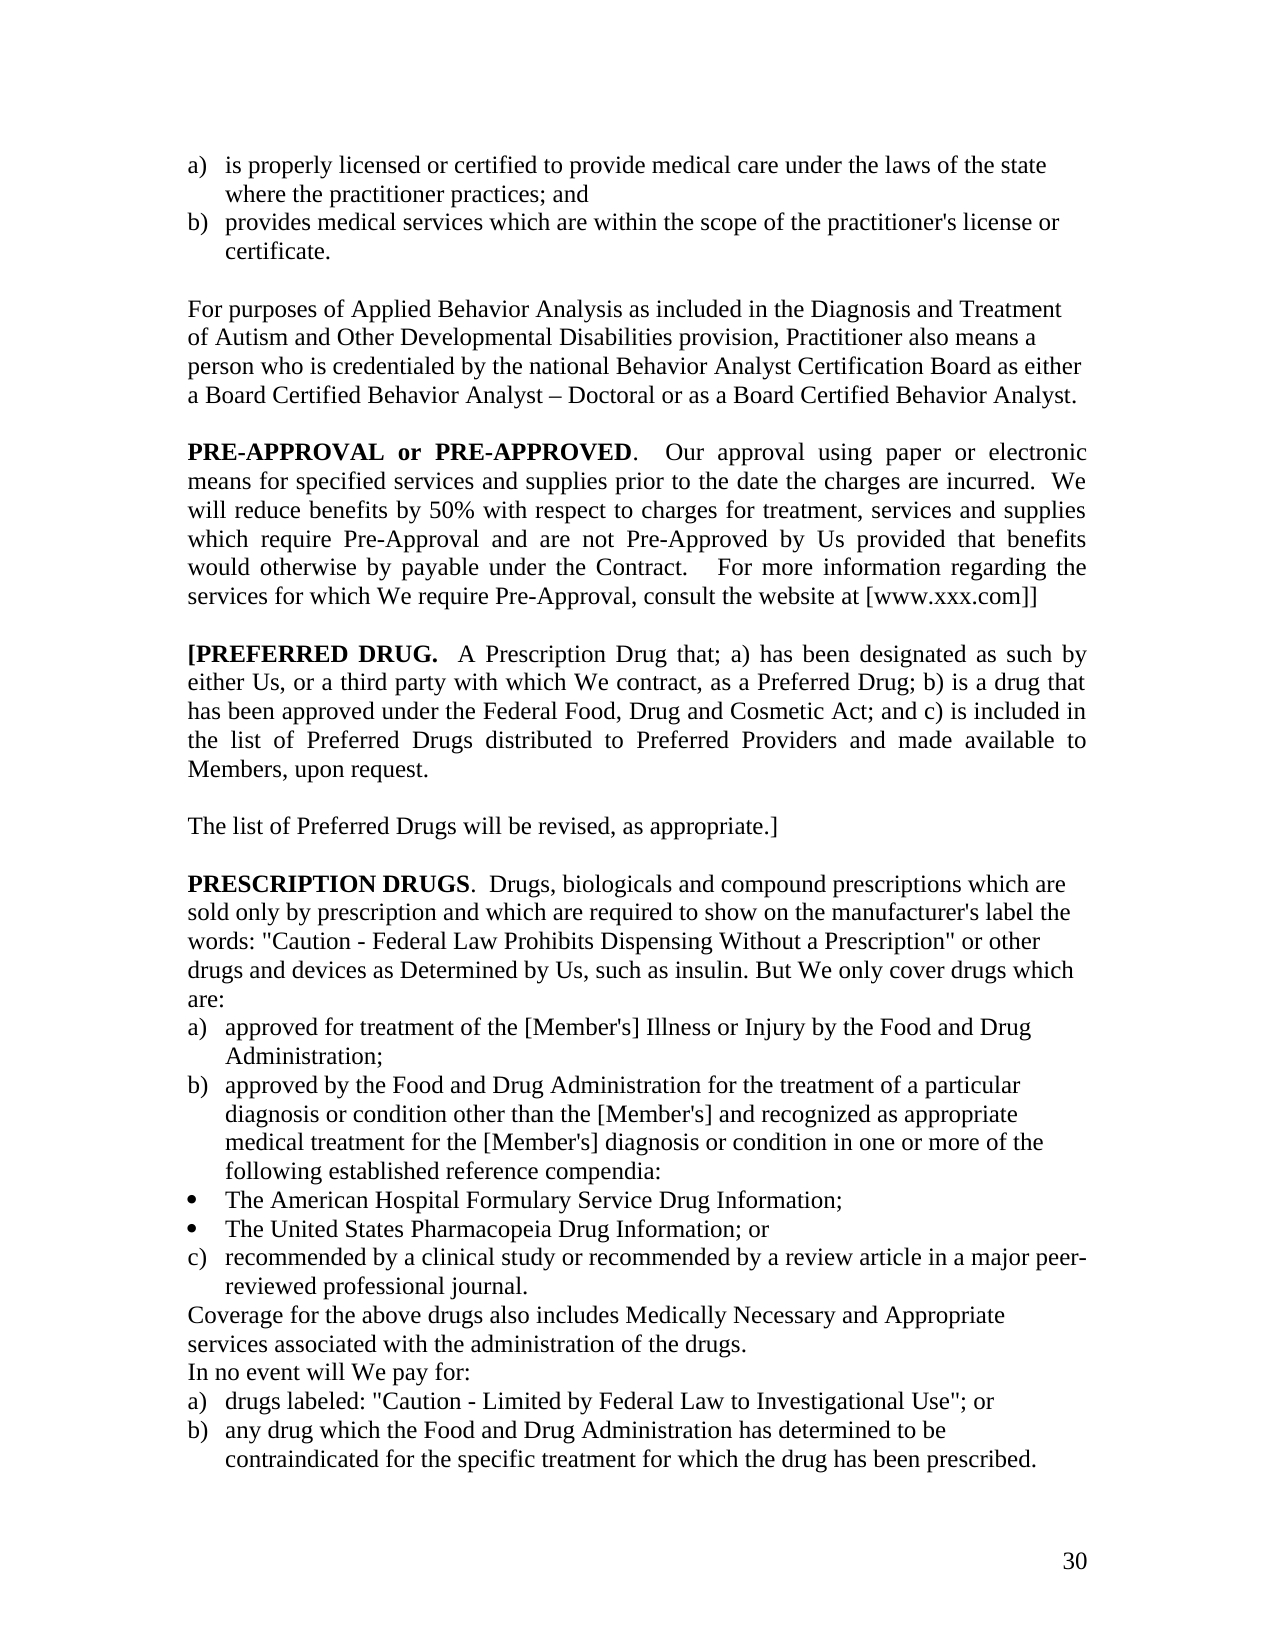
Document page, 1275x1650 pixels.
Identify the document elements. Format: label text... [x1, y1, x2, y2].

list drugs labeled: "Caution - Limited by Federal Law to Investigational Use"; or [187, 1386, 1087, 1415]
text For purposes of Applied Behavior Analysis as included in the Diagnosis and Treatment of Autism and Other Developmental Disabilities provision, Practitioner also means a person who is credentialed by the national Behavior Analyst Certification Board as either a Board Certified Behavior Analyst – Doctoral or as a Board Certified Behavior Analyst. [187, 294, 1087, 409]
text PRE-APPROVAL or PRE-APPROVED. Our approval using paper or electronic means for specified services and supplies prior to the date the charges are incurred. We will reduce benefits by 50% with respect to charges for treatment, services and supplies which require Pre-Approval and are not Pre-Approved by Us provided that benefits would otherwise by payable under the Contract. For more information regarding the services for which We require Pre-Approval, consult the website at [www.xxx.com]] [187, 437, 1087, 610]
list approved by the Food and Drug Administration for the treatment of a particular diagnosis or condition other than the [Member's] and recognized as appropriate medical treatment for the [Member's] diagnosis or condition in one or more of the following established reference compendia: [187, 1070, 1087, 1185]
list is properly licensed or certified to provide medical care under the laws of the state where the practitioner practices; and [187, 150, 1087, 207]
list any drug which the Food and Drug Administration has determined to be contraindicated for the specific treatment for which the drug has been prescribed. [187, 1415, 1087, 1472]
list recommended by a clinical study or recommended by a review article in a major peer-reviewed professional journal. [187, 1242, 1087, 1300]
text Coverage for the above drugs also includes Medically Necessary and Appropriate services associated with the administration of the drugs. [187, 1300, 1087, 1357]
text [PREFERRED DRUG. A Prescription Drug that; a) has been designated as such by either Us, or a third party with which We contract, as a Preferred Drug; b) is a drug that has been approved under the Federal Food, Drug and Cosmetic Act; and c) is included in the list of Preferred Drugs distributed to Preferred Providers and made available to Members, upon request. [187, 639, 1087, 782]
list The Formulary Service Drug Information; [187, 1185, 1087, 1214]
list approved for treatment of the [Member's] Illness or Injury by the Food and Drug Administration; [187, 1012, 1087, 1070]
list The Pharmacopeia Drug Information; or [187, 1214, 1087, 1242]
list provides medical services which are within the scope of the practitioner's license or certificate. [187, 207, 1087, 265]
text In no event will We pay for: [187, 1357, 1087, 1386]
text PRESCRIPTION DRUGS. Drugs, biologicals and compound prescriptions which are sold only by prescription and which are required to show on the manufacturer's label the words: "Caution - Federal Law Prohibits Dispensing Without a Prescription" or other drugs and devices as Determined by Us, such as insulin. But We only cover drugs which are: [187, 869, 1087, 1012]
text The list of Preferred Drugs will be revised, as appropriate.] [187, 811, 1087, 840]
